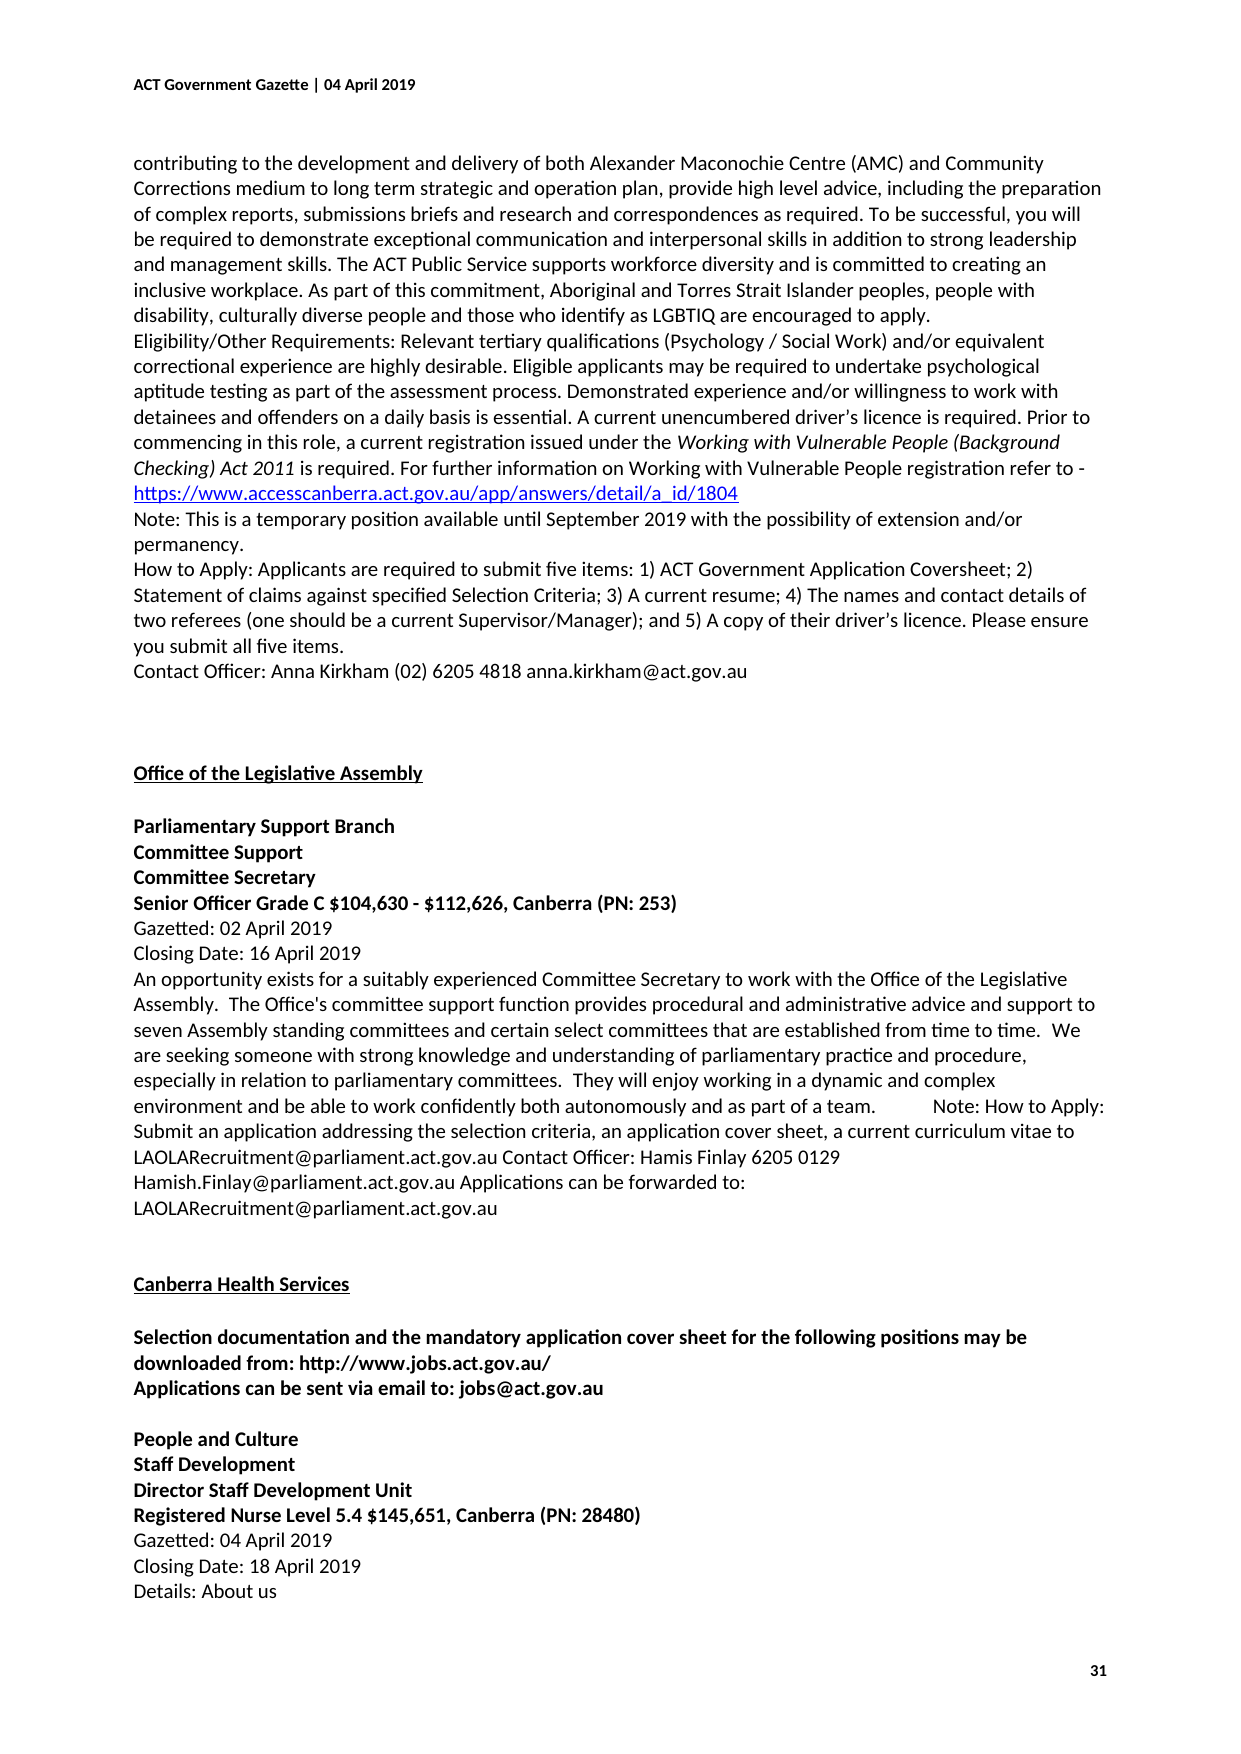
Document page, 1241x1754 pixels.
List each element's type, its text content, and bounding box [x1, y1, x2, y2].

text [133, 150, 1107, 328]
text How to Apply: Applicants are required to submit five items: 1) ACT Government Application Coversheet; 2) Statement of claims against specified Selection Criteria; 3) A current resume; 4) The names and contact details of two referees (one should be a current Supervisor/Manager); and 5) A copy of their driver’s licence. Please ensure you submit all five items. [133, 557, 1107, 658]
subtitle Canberra Health Services [133, 1271, 1107, 1296]
text People and Culture [133, 1426, 1107, 1451]
text Staff Development [133, 1451, 1107, 1477]
subtitle Office of the Legislative Assembly [133, 760, 1107, 785]
text Applications can be sent via email to: jobs@act.gov.au [133, 1375, 1107, 1401]
text Eligibility/Other Requirements: Relevant tertiary qualifications (Psychology / Social Work) and/or equivalent correctional experience are highly desirable. Eligible applicants may be required to undertake psychological aptitude testing as part of the assessment process. Demonstrated experience and/or willingness to work with detainees and offenders on a daily basis is essential. A current unencumbered driver’s licence is required. Prior to commencing in this role, a current registration issued under the Working with Vulnerable People (Background Checking) Act 2011 is required. For further information on Working with Vulnerable People registration refer to - https://www.accesscanberra.act.gov.au/app/answers/detail/a_id/1804 [133, 328, 1107, 506]
text Gazetted: 04 April 2019 [133, 1528, 1107, 1553]
text Registered Nurse Level 5.4 $145,651, Canberra (PN: 28480) [133, 1502, 1107, 1528]
text Selection documentation and the mandatory application cover sheet for the following positions may be downloaded from: http://www.jobs.act.gov.au/ [133, 1324, 1107, 1375]
text Details: About us [133, 1578, 1107, 1604]
text Parliamentary Support Branch [133, 813, 1107, 839]
text Contact Officer: Anna Kirkham (02) 6205 4818 anna.kirkham@act.gov.au [133, 658, 1107, 684]
text Closing Date: 18 April 2019 [133, 1553, 1107, 1578]
text Director Staff Development Unit [133, 1477, 1107, 1502]
text Closing Date: 16 April 2019 [133, 941, 1107, 966]
text Gazetted: 02 April 2019 [133, 915, 1107, 941]
text Senior Officer Grade C $104,630 - $112,626, Canberra (PN: 253) [133, 890, 1107, 915]
text An opportunity exists for a suitably experienced Committee Secretary to work with the Office of the Legislative Assembly. The Office's committee support function provides procedural and administrative advice and support to seven Assembly standing committees and certain select committees that are established from time to time. We are seeking someone with strong knowledge and understanding of parliamentary practice and procedure, especially in relation to parliamentary committees. They will enjoy working in a dynamic and complex environment and be able to work confidently both autonomously and as part of a team. Note: How to Apply: Submit an application addressing the selection criteria, an application cover sheet, a current curriculum vitae to LAOLARecruitment@parliament.act.gov.au Contact Officer: Hamis Finlay 6205 0129 Hamish.Finlay@parliament.act.gov.au Applications can be forwarded to: LAOLARecruitment@parliament.act.gov.au [133, 966, 1107, 1220]
text Committee Secretary [133, 864, 1107, 890]
text Note: This is a temporary position available until September 2019 with the possibility of extension and/or permanency. [133, 506, 1107, 557]
text Committee Support [133, 839, 1107, 864]
